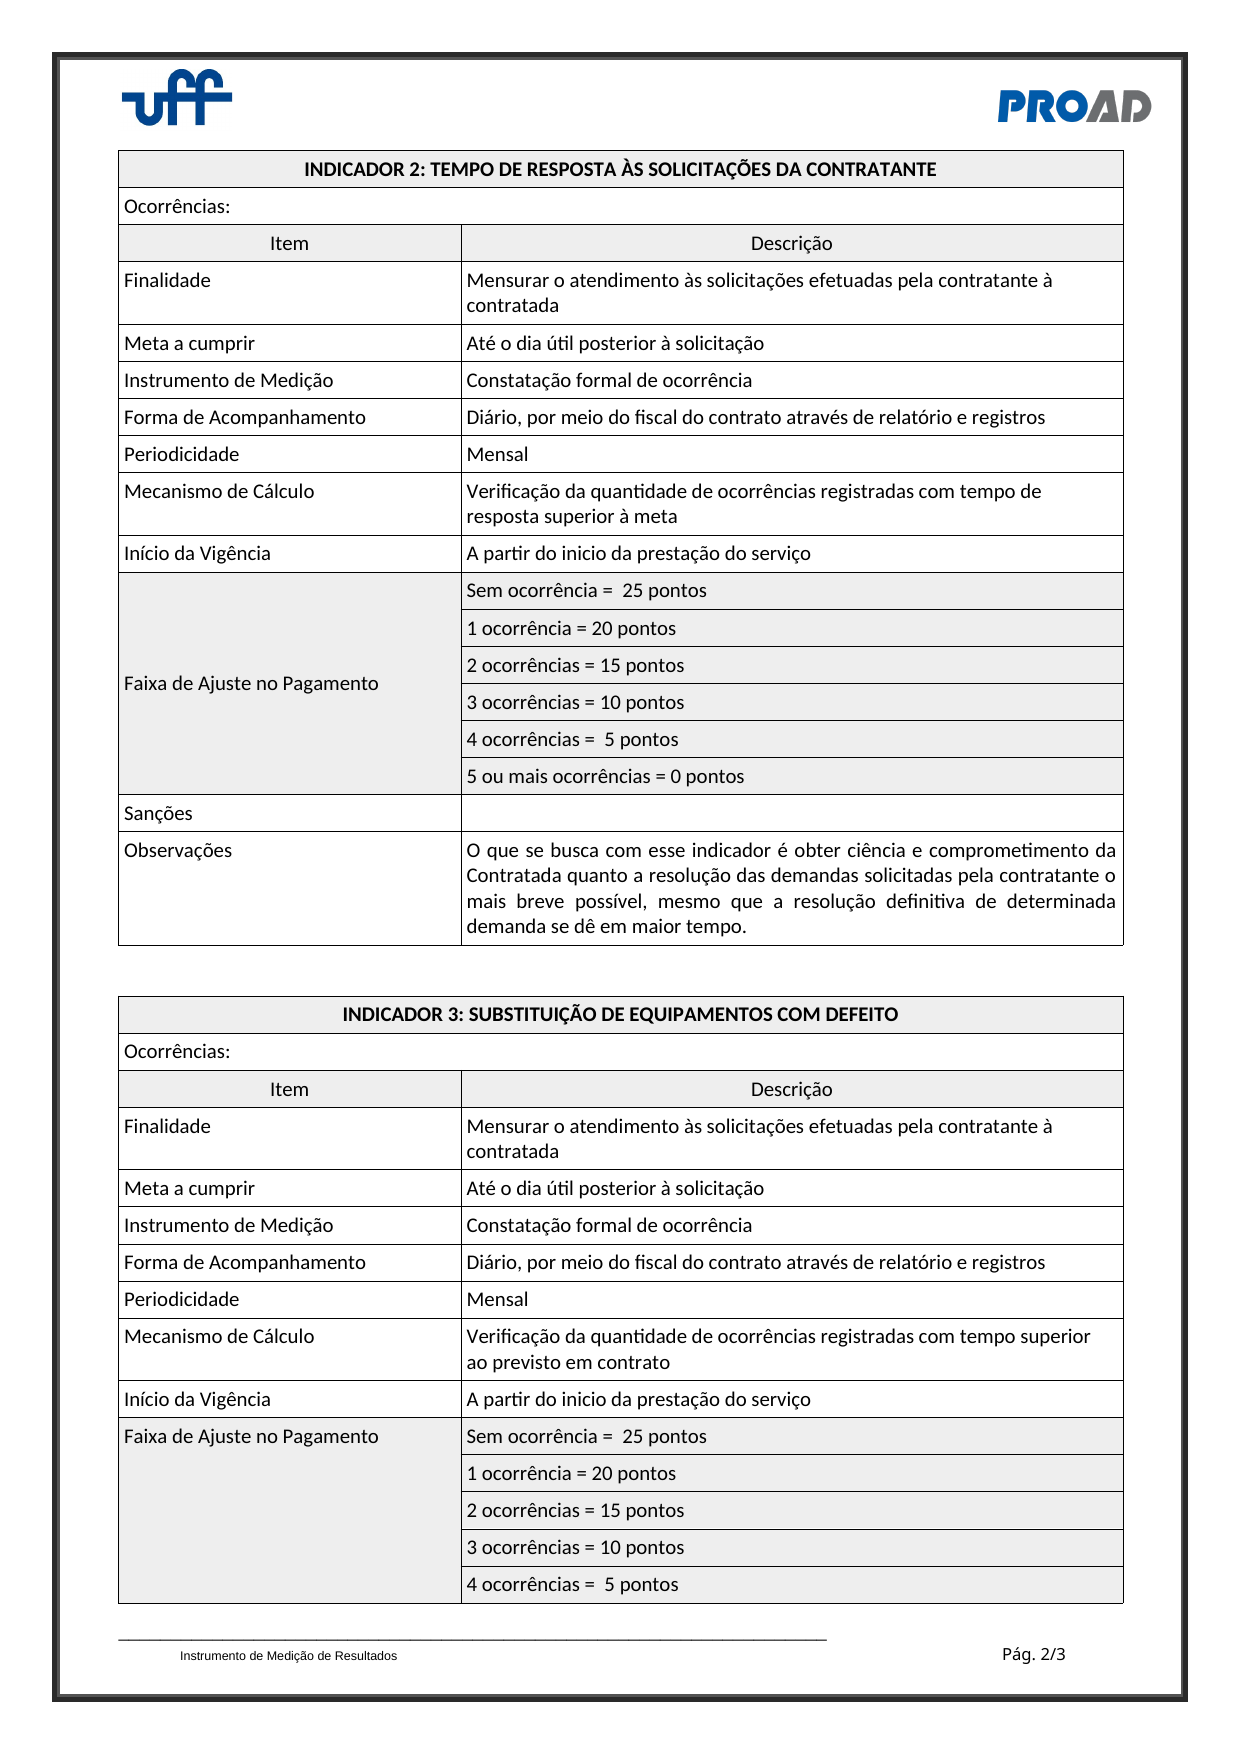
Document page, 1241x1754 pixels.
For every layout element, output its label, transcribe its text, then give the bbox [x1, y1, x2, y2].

table_header INDICADOR 3: SUBSTITUIÇÃO DE EQUIPAMENTOS COM DEFEITO [119, 997, 1123, 1033]
table_cell 4 ocorrências = 5 pontos [462, 721, 1123, 757]
table_cell Instrumento de Medição [119, 1207, 461, 1243]
picture [982, 74, 1167, 138]
table_header INDICADOR 2: TEMPO DE RESPOSTA ÀS SOLICITAÇÕES DA CONTRATANTE [119, 151, 1123, 187]
table_cell Início da Vigência [119, 1381, 461, 1417]
table_cell A partir do inicio da prestação do serviço [462, 536, 1123, 572]
table_cell A partir do inicio da prestação do serviço [462, 1381, 1123, 1417]
table_cell Até o dia útil posterior à solicitação [462, 325, 1123, 361]
table_cell Periodicidade [119, 436, 461, 472]
table_cell Meta a cumprir [119, 325, 461, 361]
table_cell Finalidade [119, 262, 461, 324]
table_cell Verificação da quantidade de ocorrências registradas com tempo de resposta superior à meta [462, 473, 1123, 534]
table_cell 1 ocorrência = 20 pontos [462, 610, 1123, 646]
table_cell Meta a cumprir [119, 1170, 461, 1206]
table_cell Até o dia útil posterior à solicitação [462, 1170, 1123, 1206]
table_cell Mensurar o atendimento às solicitações efetuadas pela contratante à contratada [462, 1108, 1123, 1169]
table_cell Diário, por meio do fiscal do contrato através de relatório e registros [462, 1245, 1123, 1281]
table_cell Item [119, 1071, 461, 1107]
table_cell [462, 795, 1123, 831]
table_cell 5 ou mais ocorrências = 0 pontos [462, 758, 1123, 794]
table_cell Mecanismo de Cálculo [119, 1319, 461, 1380]
table_cell Descrição [462, 1071, 1123, 1107]
table_cell Sanções [119, 795, 461, 831]
table_cell Instrumento de Medição [119, 362, 461, 398]
table_cell Item [119, 225, 461, 261]
table_cell 3 ocorrências = 10 pontos [462, 684, 1123, 720]
table_cell 3 ocorrências = 10 pontos [462, 1530, 1123, 1566]
table_cell Constatação formal de ocorrência [462, 362, 1123, 398]
table_cell Constatação formal de ocorrência [462, 1207, 1123, 1243]
table_cell 4 ocorrências = 5 pontos [462, 1567, 1123, 1603]
table_cell 1 ocorrência = 20 pontos [462, 1455, 1123, 1491]
table_cell Periodicidade [119, 1282, 461, 1318]
table_cell Forma de Acompanhamento [119, 1245, 461, 1281]
table_cell Ocorrências: [119, 188, 1123, 224]
table_cell Sem ocorrência = 25 pontos [462, 573, 1123, 609]
table_cell Faixa de Ajuste no Pagamento [119, 573, 461, 794]
table_cell Finalidade [119, 1108, 461, 1169]
table_cell Mensurar o atendimento às solicitações efetuadas pela contratante à contratada [462, 262, 1123, 324]
table_cell Verificação da quantidade de ocorrências registradas com tempo superior ao previsto em contrato [462, 1319, 1123, 1380]
table_cell Ocorrências: [119, 1034, 1123, 1070]
table_cell 2 ocorrências = 15 pontos [462, 1492, 1123, 1528]
table_cell Diário, por meio do fiscal do contrato através de relatório e registros [462, 399, 1123, 435]
table_cell O que se busca com esse indicador é obter ciência e comprometimento da Contratada quanto a resolução das demandas solicitadas pela contratante o mais breve possível, mesmo que a resolução definitiva de determinada demanda se dê em maior tempo. [462, 832, 1123, 944]
table_cell Faixa de Ajuste no Pagamento [119, 1418, 461, 1603]
table_cell Descrição [462, 225, 1123, 261]
table_cell Mensal [462, 436, 1123, 472]
picture [120, 69, 233, 131]
table_cell Mensal [462, 1282, 1123, 1318]
table_cell Sem ocorrência = 25 pontos [462, 1418, 1123, 1454]
table_cell 2 ocorrências = 15 pontos [462, 647, 1123, 683]
table_cell Observações [119, 832, 461, 944]
table_cell Mecanismo de Cálculo [119, 473, 461, 534]
table_cell Forma de Acompanhamento [119, 399, 461, 435]
table_cell Início da Vigência [119, 536, 461, 572]
